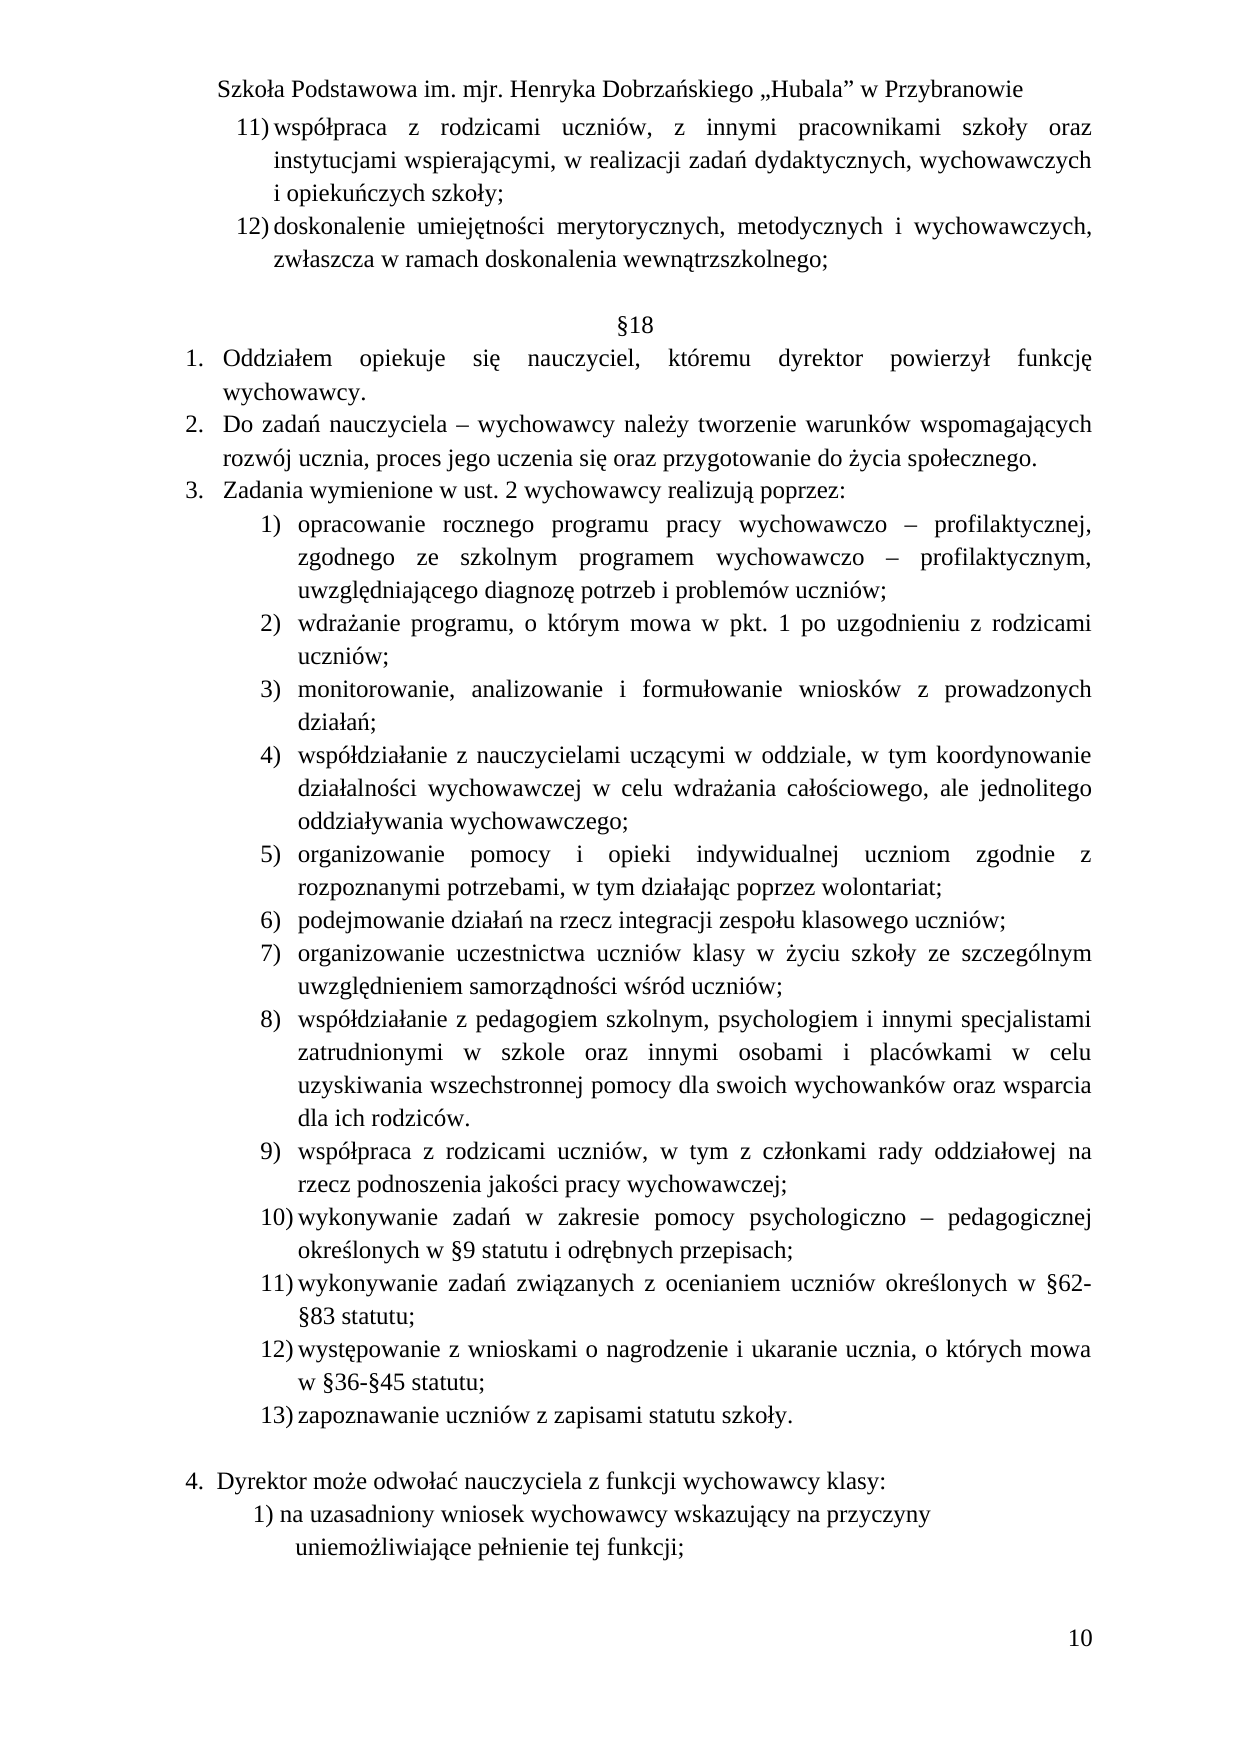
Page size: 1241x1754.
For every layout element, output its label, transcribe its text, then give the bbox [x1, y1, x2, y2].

list Do zadań nauczyciela – wychowawcy należy tworzenie warunków wspomagających rozwój ucznia, proces jego uczenia się oraz przygotowanie do życia społecznego. [185, 409, 1092, 471]
list doskonalenie umiejętności merytorycznych, metodycznych i wychowawczych, zwłaszcza w ramach doskonalenia wewnątrzszkolnego; [236, 211, 1092, 273]
text 1) na uzasadniony wniosek wychowawcy wskazujący na przyczyny uniemożliwiające pełnienie tej funkcji; [185, 1499, 1092, 1561]
list Zadania wymienione w ust. 2 wychowawcy realizują poprzez: [185, 476, 1092, 504]
list występowanie z wnioskami o nagrodzenie i ukaranie ucznia, o których mowa w §36-§45 statutu; [260, 1334, 1092, 1396]
list współpraca z rodzicami uczniów, z innymi pracownikami szkoły oraz instytucjami wspierającymi, w realizacji zadań dydaktycznych, wychowawczych i opiekuńczych szkoły; [236, 112, 1092, 207]
list monitorowanie, analizowanie i formułowanie wniosków z prowadzonych działań; [260, 674, 1092, 736]
list opracowanie rocznego programu pracy wychowawczo – profilaktycznej, zgodnego ze szkolnym programem wychowawczo – profilaktycznym, uwzględniającego diagnozę potrzeb i problemów uczniów; [260, 509, 1092, 603]
text §18 [177, 311, 1092, 339]
list organizowanie pomocy i opieki indywidualnej uczniom zgodnie z rozpoznanymi potrzebami, w tym działając poprzez wolontariat; [260, 839, 1092, 901]
text 4. Dyrektor może odwołać nauczyciela z funkcji wychowawcy klasy: [185, 1466, 1092, 1495]
list organizowanie uczestnictwa uczniów klasy w życiu szkoły ze szczególnym uwzględnieniem samorządności wśród uczniów; [260, 938, 1092, 1000]
list współdziałanie z nauczycielami uczącymi w oddziale, w tym koordynowanie działalności wychowawczej w celu wdrażania całościowego, ale jednolitego oddziaływania wychowawczego; [260, 740, 1092, 834]
list Oddziałem opiekuje się nauczyciel, któremu dyrektor powierzył funkcję wychowawcy. [185, 343, 1092, 405]
list podejmowanie działań na rzecz integracji zespołu klasowego uczniów; [260, 905, 1092, 934]
list zapoznawanie uczniów z zapisami statutu szkoły. [260, 1400, 1092, 1429]
list współpraca z rodzicami uczniów, w tym z członkami rady oddziałowej na rzecz podnoszenia jakości pracy wychowawczej; [260, 1136, 1092, 1198]
list wykonywanie zadań związanych z ocenianiem uczniów określonych w §62-§83 statutu; [260, 1268, 1092, 1330]
list wdrażanie programu, o którym mowa w pkt. 1 po uzgodnieniu z rodzicami uczniów; [260, 608, 1092, 669]
list współdziałanie z pedagogiem szkolnym, psychologiem i innymi specjalistami zatrudnionymi w szkole oraz innymi osobami i placówkami w celu uzyskiwania wszechstronnej pomocy dla swoich wychowanków oraz wsparcia dla ich rodziców. [260, 1004, 1092, 1132]
list wykonywanie zadań w zakresie pomocy psychologiczno – pedagogicznej określonych w §9 statutu i odrębnych przepisach; [260, 1202, 1092, 1264]
